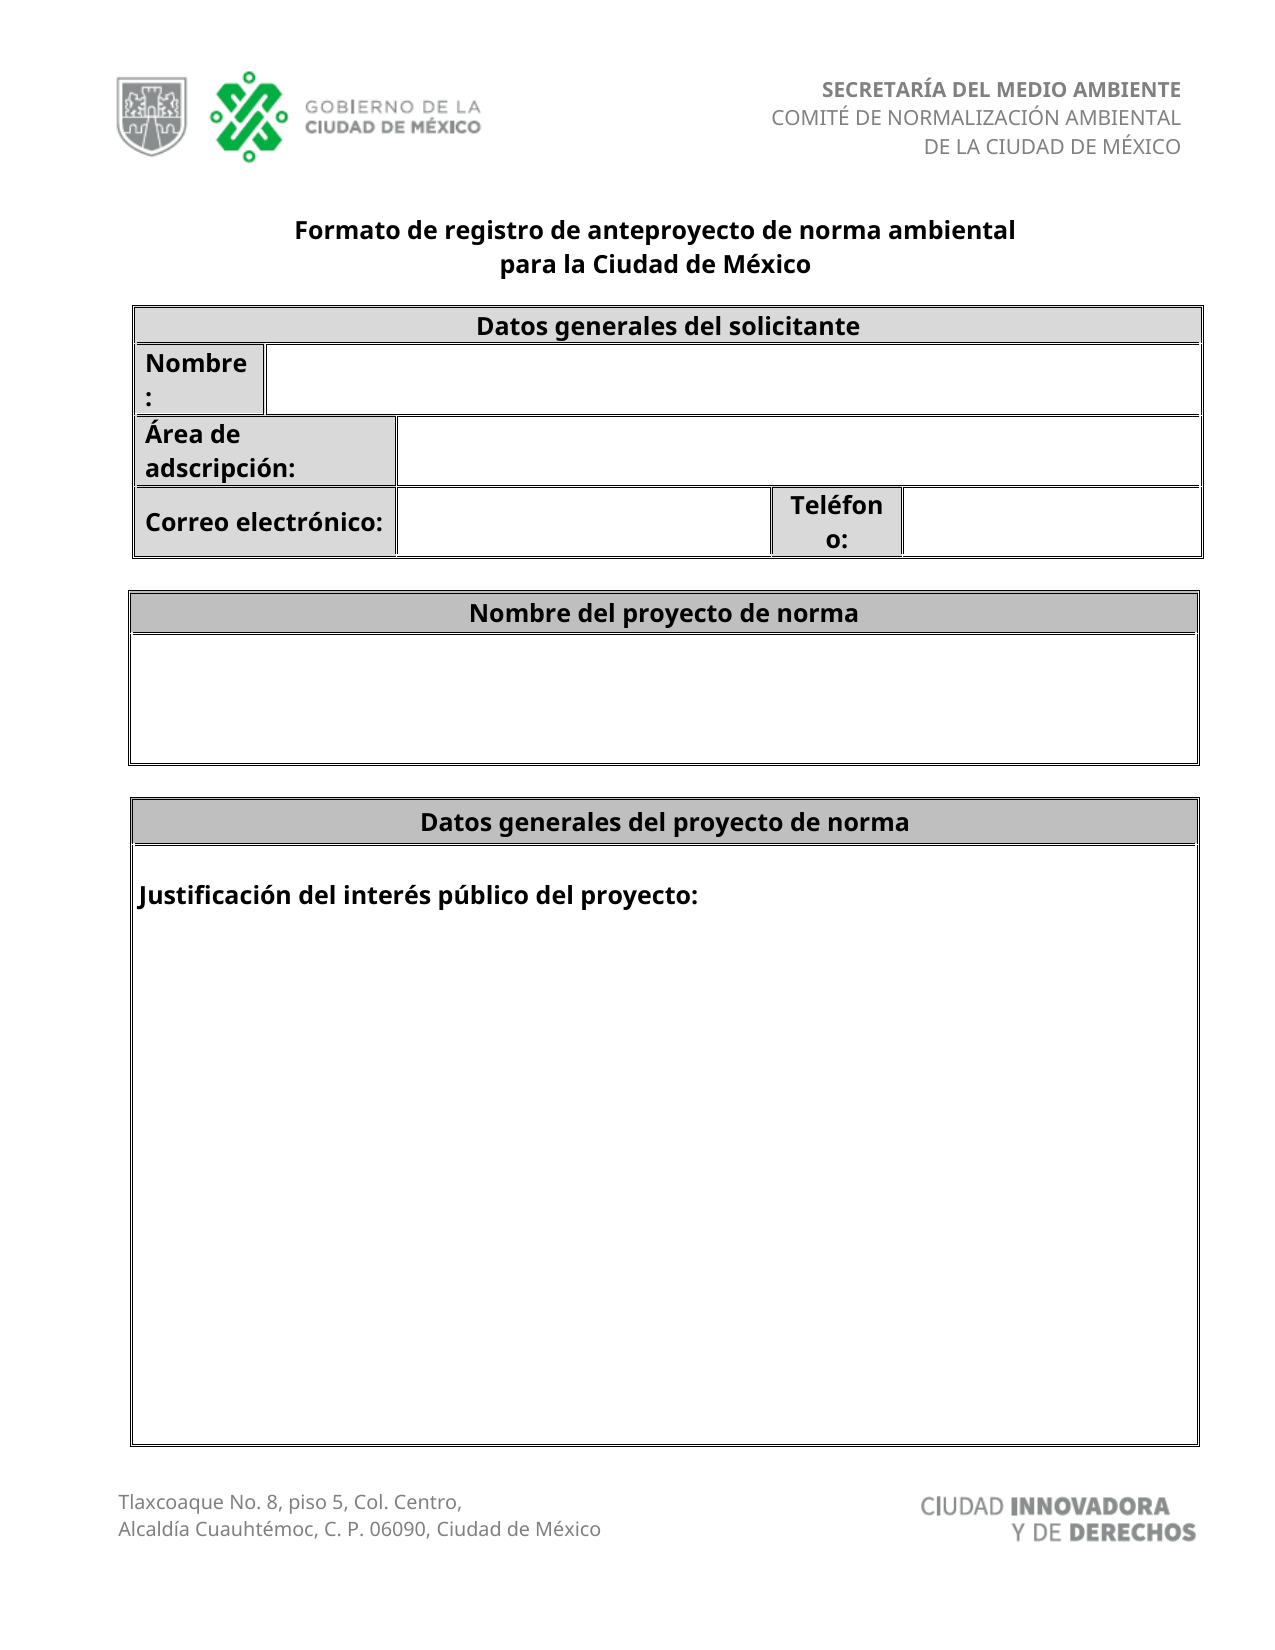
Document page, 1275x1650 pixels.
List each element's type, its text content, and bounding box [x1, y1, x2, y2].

table_header Nombre del proyecto de norma [131, 594, 1197, 632]
table_cell [398, 414, 1201, 485]
table_cell Justificación del interés público del proyecto: [131, 843, 1198, 1444]
table_cell [131, 632, 1197, 763]
table_cell [265, 342, 1202, 413]
table_header Datos generales del solicitante [135, 308, 1201, 342]
table_cell Área de adscripción: [135, 414, 395, 485]
table_header Datos generales del proyecto de norma [133, 800, 1197, 843]
table_cell [902, 485, 1201, 556]
table_cell Nombre: [134, 342, 265, 413]
table_cell Teléfono: [771, 488, 902, 556]
table_cell [396, 488, 771, 556]
table_cell Correo electrónico: [135, 485, 396, 556]
text Formato de registro de anteproyecto de norma ambiental para la Ciudad de México [290, 213, 1021, 281]
